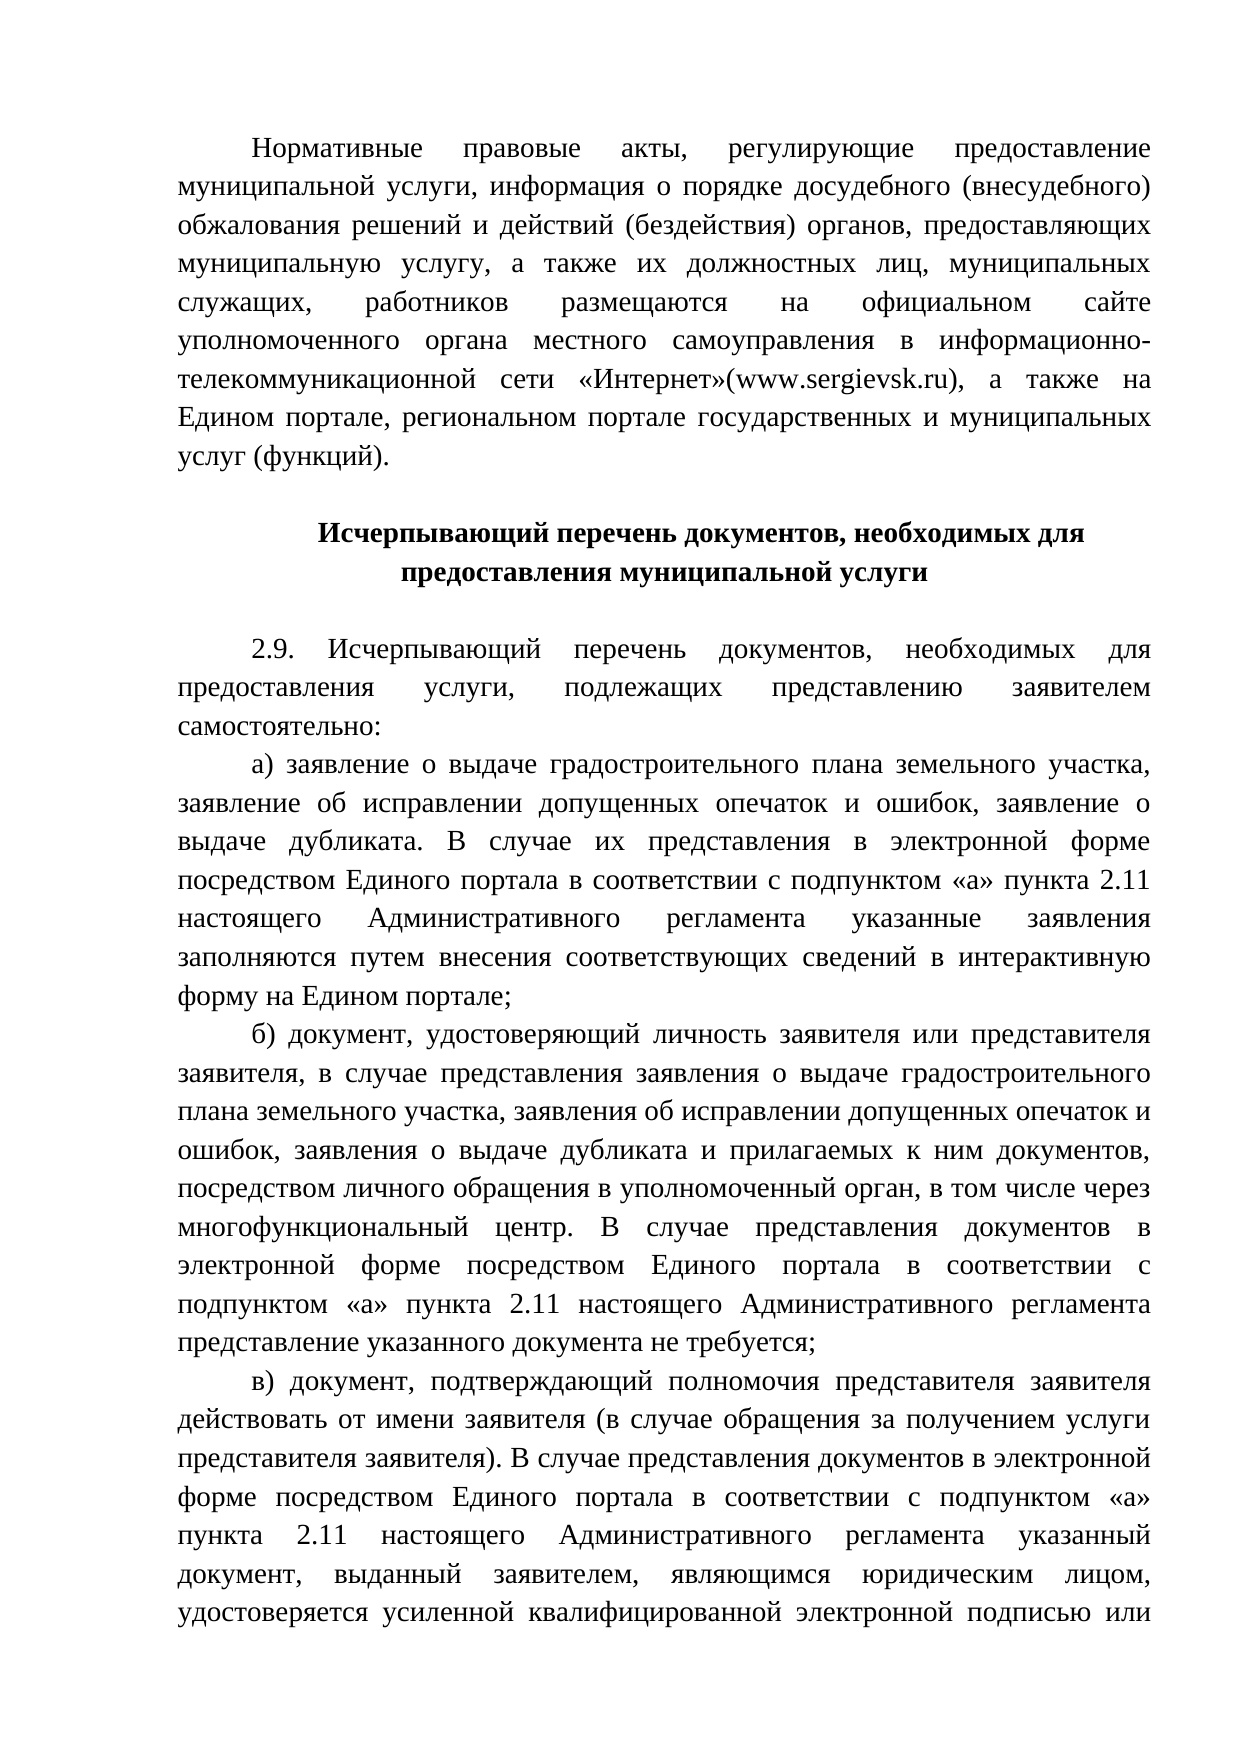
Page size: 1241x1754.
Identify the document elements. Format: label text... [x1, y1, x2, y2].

text б) документ, удостоверяющий личность заявителя или представителя заявителя, в случае представления заявления о выдаче градостроительного плана земельного участка, заявления об исправлении допущенных опечаток и ошибок, заявления о выдаче дубликата и прилагаемых к ним документов, посредством личного обращения в уполномоченный орган, в том числе через многофункциональный центр. В случае представления документов в электронной форме посредством Единого портала в соответствии с подпунктом «а» пункта 2.11 настоящего Административного регламента представление указанного документа не требуется; [177, 1016, 1152, 1358]
text Исчерпывающий перечень документов, необходимых для предоставления муниципальной услуги [177, 515, 1152, 587]
text Нормативные правовые акты, регулирующие предоставление муниципальной услуги, информация о порядке досудебного (внесудебного) обжалования решений и действий (бездействия) органов, предоставляющих муниципальную услугу, а также их должностных лиц, муниципальных служащих, работников размещаются на официальном сайте уполномоченного органа местного самоуправления в информационно-телекоммуникационной сети «Интернет»(www.sergievsk.ru), а также на Едином портале, региональном портале государственных и муниципальных услуг (функций). [177, 130, 1152, 472]
text а) заявление о выдаче градостроительного плана земельного участка, заявление об исправлении допущенных опечаток и ошибок, заявление о выдаче дубликата. В случае их представления в электронной форме посредством Единого портала в соответствии с подпунктом «а» пункта 2.11 настоящего Административного регламента указанные заявления заполняются путем внесения соответствующих сведений в интерактивную форму на Едином портале; [177, 746, 1152, 1011]
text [177, 1363, 1152, 1628]
text 2.9. Исчерпывающий перечень документов, необходимых для предоставления услуги, подлежащих представлению заявителем самостоятельно: [177, 631, 1152, 741]
